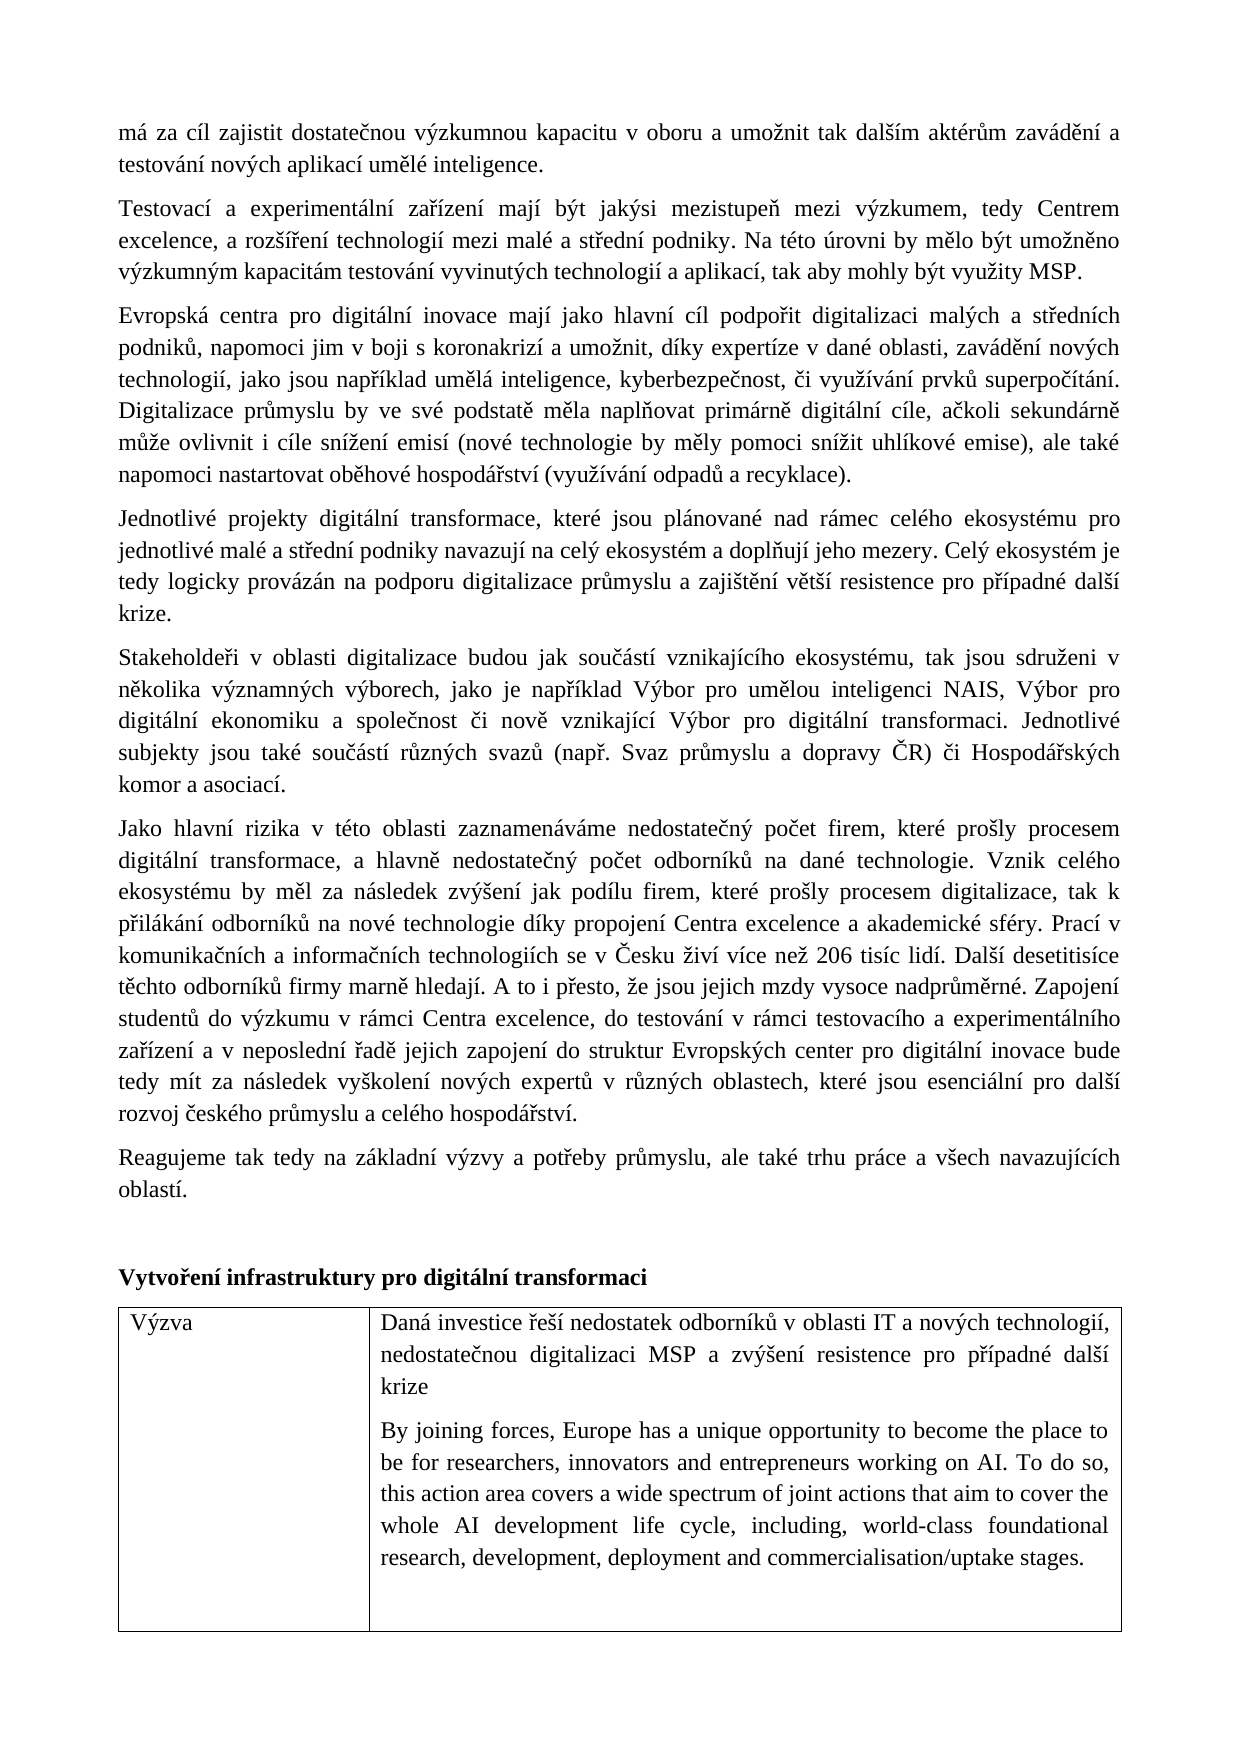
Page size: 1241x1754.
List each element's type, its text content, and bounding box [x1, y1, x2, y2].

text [118, 118, 1122, 177]
text Reagujeme tak tedy na základní výzvy a potřeby průmyslu, ale také trhu práce a všech navazujících oblastí. [118, 1143, 1122, 1202]
text Testovací a experimentální zařízení mají být jakýsi mezistupeň mezi výzkumem, tedy Centrem excelence, a rozšíření technologií mezi malé a střední podniky. Na této úrovni by mělo být umožněno výzkumným kapacitám testování vyvinutých technologií a aplikací, tak aby mohly být využity MSP. [118, 194, 1122, 285]
text Evropská centra pro digitální inovace mají jako hlavní cíl podpořit digitalizaci malých a středních podniků, napomoci jim v boji s koronakrizí a umožnit, díky expertíze v dané oblasti, zavádění nových technologií, jako jsou například umělá inteligence, kyberbezpečnost, či využívání prvků superpočítání. Digitalizace průmyslu by ve své podstatě měla naplňovat primárně digitální cíle, ačkoli sekundárně může ovlivnit i cíle snížení emisí (nové technologie by měly pomoci snížit uhlíkové emise), ale také napomoci nastartovat oběhové hospodářství (využívání odpadů a recyklace). [118, 301, 1122, 487]
table_header Výzva [119, 1308, 369, 1631]
text Vytvoření infrastruktury pro digitální transformaci [118, 1263, 1122, 1291]
text Jednotlivé projekty digitální transformace, které jsou plánované nad rámec celého ekosystému pro jednotlivé malé a střední podniky navazují na celý ekosystém a doplňují jeho mezery. Celý ekosystém je tedy logicky provázán na podporu digitalizace průmyslu a zajištění větší resistence pro případné další krize. [118, 504, 1122, 627]
text Jako hlavní rizika v této oblasti zaznamenáváme nedostatečný počet firem, které prošly procesem digitální transformace, a hlavně nedostatečný počet odborníků na dané technologie. Vznik celého ekosystému by měl za následek zvýšení jak podílu firem, které prošly procesem digitalizace, tak k přilákání odborníků na nové technologie díky propojení Centra excelence a akademické sféry. Prací v komunikačních a informačních technologiích se v Česku živí více než 206 tisíc lidí. Další desetitisíce těchto odborníků firmy marně hledají. A to i přesto, že jsou jejich mzdy vysoce nadprůměrné. Zapojení studentů do výzkumu v rámci Centra excelence, do testování v rámci testovacího a experimentálního zařízení a v neposlední řadě jejich zapojení do struktur Evropských center pro digitální inovace bude tedy mít za následek vyškolení nových expertů v různých oblastech, které jsou esenciální pro další rozvoj českého průmyslu a celého hospodářství. [118, 814, 1122, 1127]
table_header Daná investice řeší nedostatek odborníků v oblasti IT a nových technologií, nedostatečnou digitalizaci MSP a zvýšení resistence pro případné další krize By joining forces, Europe has a unique opportunity to become the place to be for researchers, innovators and entrepreneurs working on AI. To do so, this action area covers a wide spectrum of joint actions that aim to cover the whole AI development life cycle, including, world-class foundational research, development, deployment and commercialisation/uptake stages. [370, 1308, 1121, 1631]
text Stakeholdeři v oblasti digitalizace budou jak součástí vznikajícího ekosystému, tak jsou sdruženi v několika významných výborech, jako je například Výbor pro umělou inteligenci NAIS, Výbor pro digitální ekonomiku a společnost či nově vznikající Výbor pro digitální transformaci. Jednotlivé subjekty jsou také součástí různých svazů (např. Svaz průmyslu a dopravy ČR) či Hospodářských komor a asociací. [118, 643, 1122, 797]
